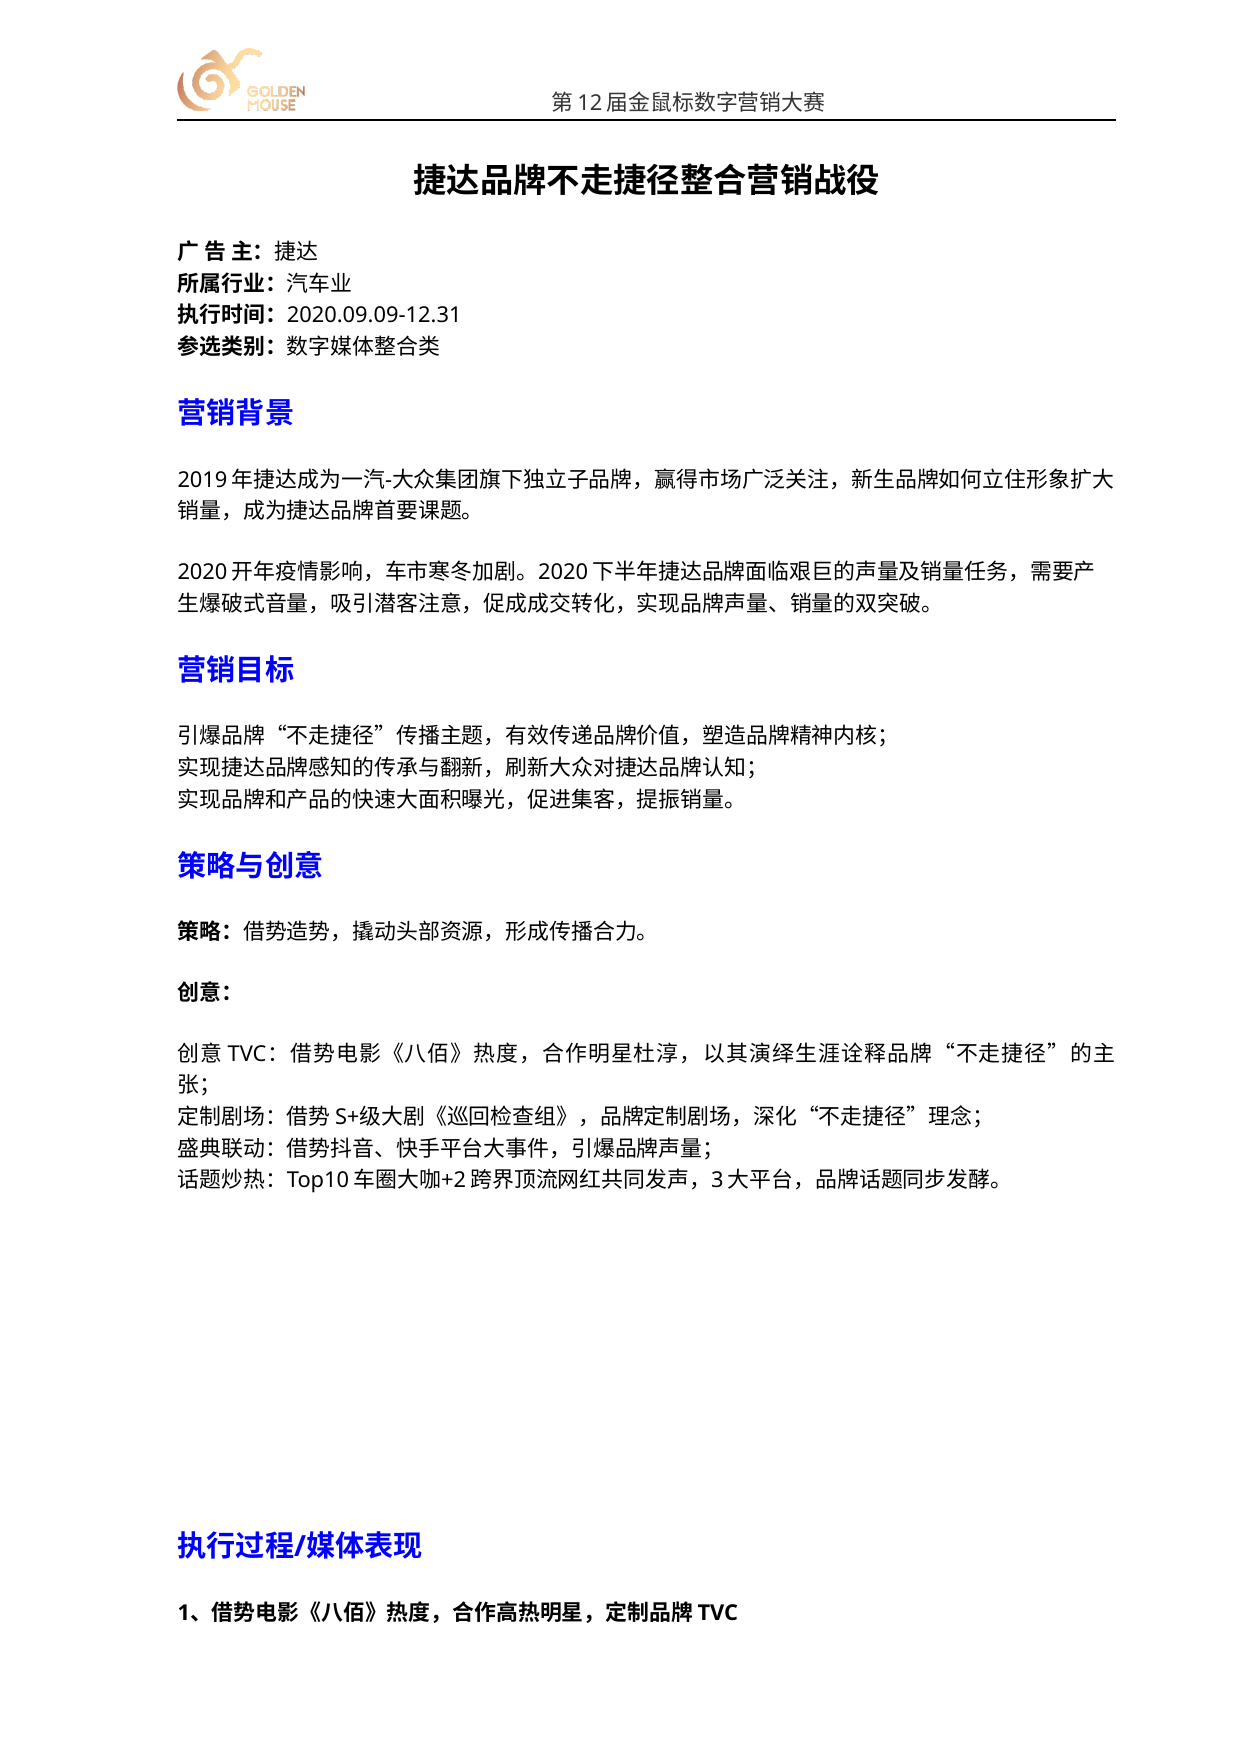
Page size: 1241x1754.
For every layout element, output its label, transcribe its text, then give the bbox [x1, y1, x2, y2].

text 捷达品牌不走捷径整合营销战役 [177, 153, 1116, 202]
list 1、借势电影《八佰》热度，合作高热明星，定制品牌TVC [177, 1594, 1116, 1626]
text 所属行业：汽车业 [177, 266, 1116, 297]
text 2020开年疫情影响，车市寒冬加剧。2020下半年捷达品牌面临艰巨的声量及销量任务，需要产生爆破式音量，吸引潜客注意，促成成交转化，实现品牌声量、销量的双突破。 [177, 554, 1116, 618]
text 实现捷达品牌感知的传承与翻新，刷新大众对捷达品牌认知； [177, 750, 1116, 782]
list 盛典联动：借势抖音、快手平台大事件，引爆品牌声量； [177, 1131, 1116, 1162]
text 引爆品牌“不走捷径”传播主题，有效传递品牌价值，塑造品牌精神内核； [177, 718, 1116, 750]
text 营销背景 [177, 390, 1116, 432]
text 实现品牌和产品的快速大面积曝光，促进集客，提振销量。 [177, 782, 1116, 813]
list 话题炒热：Top10车圈大咖+2跨界顶流网红共同发声，3大平台，品牌话题同步发酵。 [177, 1162, 1116, 1194]
text 执行过程/媒体表现 [177, 1523, 1116, 1565]
text 策略与创意 [177, 842, 1116, 885]
text 执行时间：2020.09.09-12.31 [177, 297, 1116, 329]
text 策略：借势造势，撬动头部资源，形成传播合力。 [177, 914, 1116, 946]
list 定制剧场：借势S+级大剧《巡回检查组》，品牌定制剧场，深化“不走捷径”理念； [177, 1099, 1116, 1131]
picture [177, 48, 305, 111]
list 创意TVC：借势电影《八佰》热度，合作明星杜淳，以其演绎生涯诠释品牌“不走捷径”的主张； [177, 1036, 1116, 1099]
text 创意： [177, 975, 1116, 1006]
text 参选类别：数字媒体整合类 [177, 329, 1116, 361]
text 营销目标 [177, 647, 1116, 689]
text 广 告 主：捷达 [177, 234, 1116, 266]
text 2019年捷达成为一汽-大众集团旗下独立子品牌，赢得市场广泛关注，新生品牌如何立住形象扩大销量，成为捷达品牌首要课题。 [177, 462, 1116, 525]
